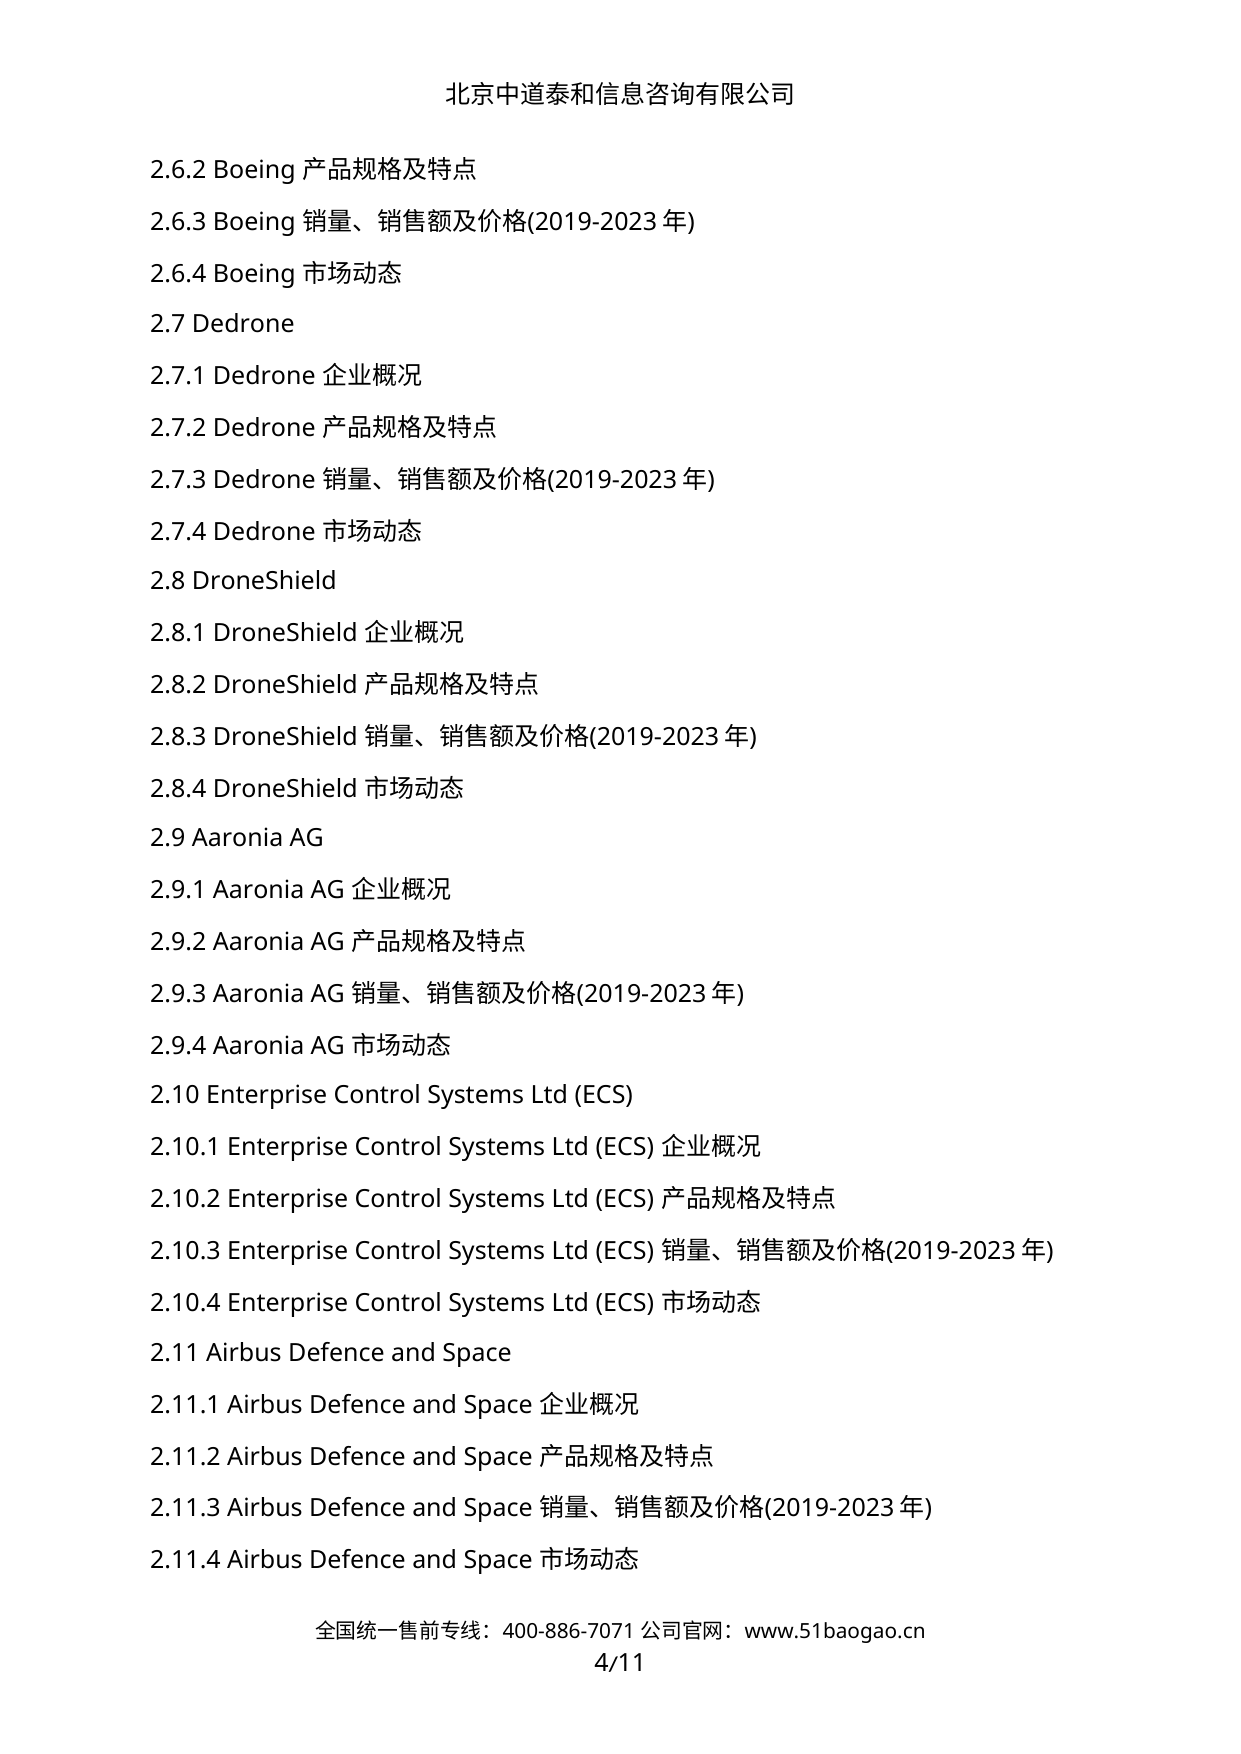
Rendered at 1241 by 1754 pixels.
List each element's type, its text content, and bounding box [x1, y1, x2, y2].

text 2.10.1 Enterprise Control Systems Ltd (ECS) 企业概况 [150, 1127, 1090, 1163]
text 2.8.2 DroneShield 产品规格及特点 [150, 664, 1090, 701]
text 2.11.4 Airbus Defence and Space 市场动态 [150, 1540, 1090, 1576]
text 2.8.4 DroneShield 市场动态 [150, 768, 1090, 804]
text 2.11.2 Airbus Defence and Space 产品规格及特点 [150, 1436, 1090, 1472]
text 2.8 DroneShield [150, 563, 1090, 597]
text 2.8.1 DroneShield 企业概况 [150, 612, 1090, 649]
text 2.7.4 Dedrone 市场动态 [150, 511, 1090, 547]
text 2.6.3 Boeing 销量、销售额及价格(2019-2023年) [150, 202, 1090, 238]
text 2.11.3 Airbus Defence and Space 销量、销售额及价格(2019-2023年) [150, 1488, 1090, 1524]
text 2.6.4 Boeing 市场动态 [150, 254, 1090, 290]
text 2.10.4 Enterprise Control Systems Ltd (ECS) 市场动态 [150, 1282, 1090, 1319]
text 2.9.2 Aaronia AG 产品规格及特点 [150, 922, 1090, 958]
text 2.11 Airbus Defence and Space [150, 1334, 1090, 1368]
text 2.7.1 Dedrone 企业概况 [150, 355, 1090, 392]
text 2.10.3 Enterprise Control Systems Ltd (ECS) 销量、销售额及价格(2019-2023年) [150, 1231, 1090, 1267]
text 2.6.2 Boeing 产品规格及特点 [150, 150, 1090, 186]
text 2.7.3 Dedrone 销量、销售额及价格(2019-2023年) [150, 459, 1090, 495]
text 2.7 Dedrone [150, 306, 1090, 340]
text 2.10 Enterprise Control Systems Ltd (ECS) [150, 1077, 1090, 1111]
text 2.9.4 Aaronia AG 市场动态 [150, 1025, 1090, 1062]
text 2.7.2 Dedrone 产品规格及特点 [150, 407, 1090, 443]
text 2.9 Aaronia AG [150, 820, 1090, 854]
text 2.10.2 Enterprise Control Systems Ltd (ECS) 产品规格及特点 [150, 1179, 1090, 1215]
text 2.8.3 DroneShield 销量、销售额及价格(2019-2023年) [150, 716, 1090, 752]
text 2.11.1 Airbus Defence and Space 企业概况 [150, 1384, 1090, 1420]
text 2.9.3 Aaronia AG 销量、销售额及价格(2019-2023年) [150, 973, 1090, 1010]
text 2.9.1 Aaronia AG 企业概况 [150, 870, 1090, 906]
